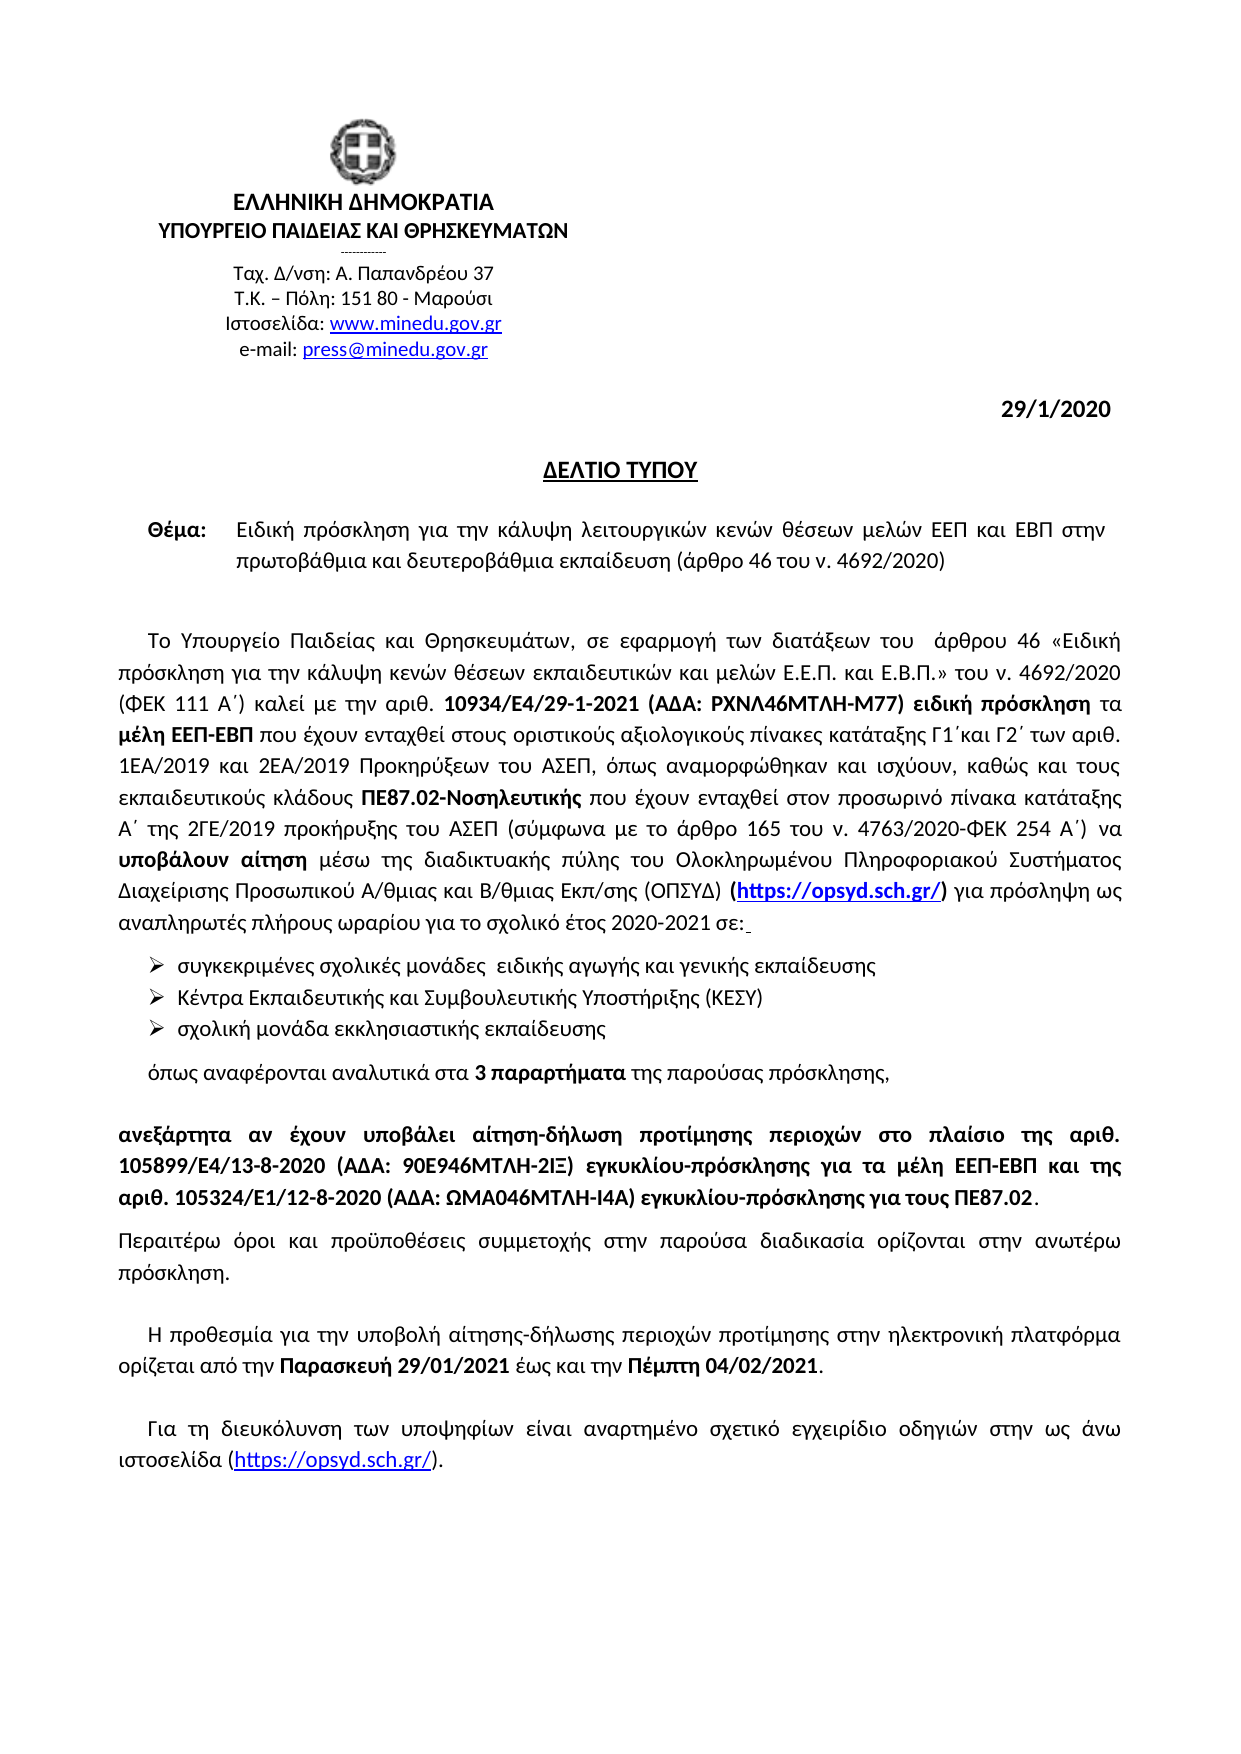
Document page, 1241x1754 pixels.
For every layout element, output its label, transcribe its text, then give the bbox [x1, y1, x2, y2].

text ανεξάρτητα αν έχουν υποβάλει αίτηση-δήλωση προτίμησης περιοχών στο πλαίσιο της αριθ. 105899/Ε4/13-8-2020 (ΑΔΑ: 90Ε946ΜΤΛΗ-2ΙΞ) εγκυκλίου-πρόσκλησης για τα μέλη ΕΕΠ-ΕΒΠ και της αριθ. 105324/Ε1/12-8-2020 (ΑΔΑ: ΩΜΑ046ΜΤΛΗ-Ι4Α) εγκυκλίου-πρόσκλησης για τους ΠΕ87.02. [118, 1118, 1122, 1211]
text Για τη διευκόλυνση των υποψηφίων είναι αναρτημένο σχετικό εγχειρίδιο οδηγιών στην ως άνω ιστοσελίδα (https://opsyd.sch.gr/). [118, 1411, 1122, 1474]
table_header 29/1/2020 [620, 118, 1122, 423]
list Κέντρα Εκπαιδευτικής και Συμβουλευτικής Υποστήριξης (ΚΕΣΥ) [148, 980, 1107, 1011]
text Περαιτέρω όροι και προϋποθέσεις συμμετοχής στην παρούσα διαδικασία ορίζονται στην ανωτέρω πρόσκληση. [118, 1224, 1122, 1286]
text όπως αναφέρονται αναλυτικά στα 3 παραρτήματα της παρούσας πρόσκλησης, [118, 1055, 1122, 1086]
list συγκεκριμένες σχολικές μονάδες ειδικής αγωγής και γενικής εκπαίδευσης [148, 949, 1107, 980]
list σχολική μονάδα εκκλησιαστικής εκπαίδευσης [148, 1011, 1107, 1043]
text Το Υπουργείο Παιδείας και Θρησκευμάτων, σε εφαρμογή των διατάξεων του άρθρου 46 «Ειδική πρόσκληση για την κάλυψη κενών θέσεων εκπαιδευτικών και μελών Ε.Ε.Π. και Ε.Β.Π.» του ν. 4692/2020 (ΦΕΚ 111 Α΄) καλεί με την αριθ. 10934/Ε4/29-1-2021 (ΑΔΑ: ΡΧΝΛ46ΜΤΛΗ-Μ77) ειδική πρόσκληση τα μέλη ΕΕΠ-ΕΒΠ που έχουν ενταχθεί στους οριστικούς αξιολογικούς πίνακες κατάταξης Γ1΄και Γ2΄ των αριθ. 1ΕΑ/2019 και 2ΕΑ/2019 Προκηρύξεων του ΑΣΕΠ, όπως αναμορφώθηκαν και ισχύουν, καθώς και τους εκπαιδευτικούς κλάδους ΠΕ87.02-Νοσηλευτικής που έχουν ενταχθεί στον προσωρινό πίνακα κατάταξης Α΄ της 2ΓΕ/2019 προκήρυξης του ΑΣΕΠ (σύμφωνα με το άρθρο 165 του ν. 4763/2020-ΦΕΚ 254 Α΄) να υποβάλουν αίτηση μέσω της διαδικτυακής πύλης του Ολοκληρωμένου Πληροφοριακού Συστήματος Διαχείρισης Προσωπικού Α/θμιας και Β/θμιας Εκπ/σης (ΟΠΣΥΔ) (https://opsyd.sch.gr/) για πρόσληψη ως αναπληρωτές πλήρους ωραρίου για το σχολικό έτος 2020-2021 σε: [118, 624, 1122, 936]
text ΔΕΛΤΙΟ ΤΥΠΟΥ [118, 454, 1122, 484]
text Η προθεσμία για την υποβολή αίτησης-δήλωσης περιοχών προτίμησης στην ηλεκτρονική πλατφόρμα ορίζεται από την Παρασκευή 29/01/2021 έως και την Πέμπτη 04/02/2021. [118, 1318, 1122, 1380]
text Θέμα: Ειδική πρόσκληση για την κάλυψη λειτουργικών κενών θέσεων μελών ΕΕΠ και ΕΒΠ στην πρωτοβάθμια και δευτεροβάθμια εκπαίδευση (άρθρο 46 του ν. 4692/2020) [148, 512, 1107, 575]
table_header ΕΛΛΗΝΙΚΗ ΔΗΜΟΚΡΑΤΙΑ ΥΠΟΥΡΓΕΙΟ ΠΑΙΔΕΙΑΣ ΚΑΙ ΘΡΗΣΚΕΥΜΑΤΩΝ ------------ Ταχ. Δ/νση: Α. Παπανδρέου 37 Τ.Κ. – Πόλη: 151 80 - Μαρούσι Ιστοσελίδα: www.minedu.gov.gr e-mail: press@minedu.gov.gr [107, 118, 620, 423]
picture [329, 118, 398, 186]
